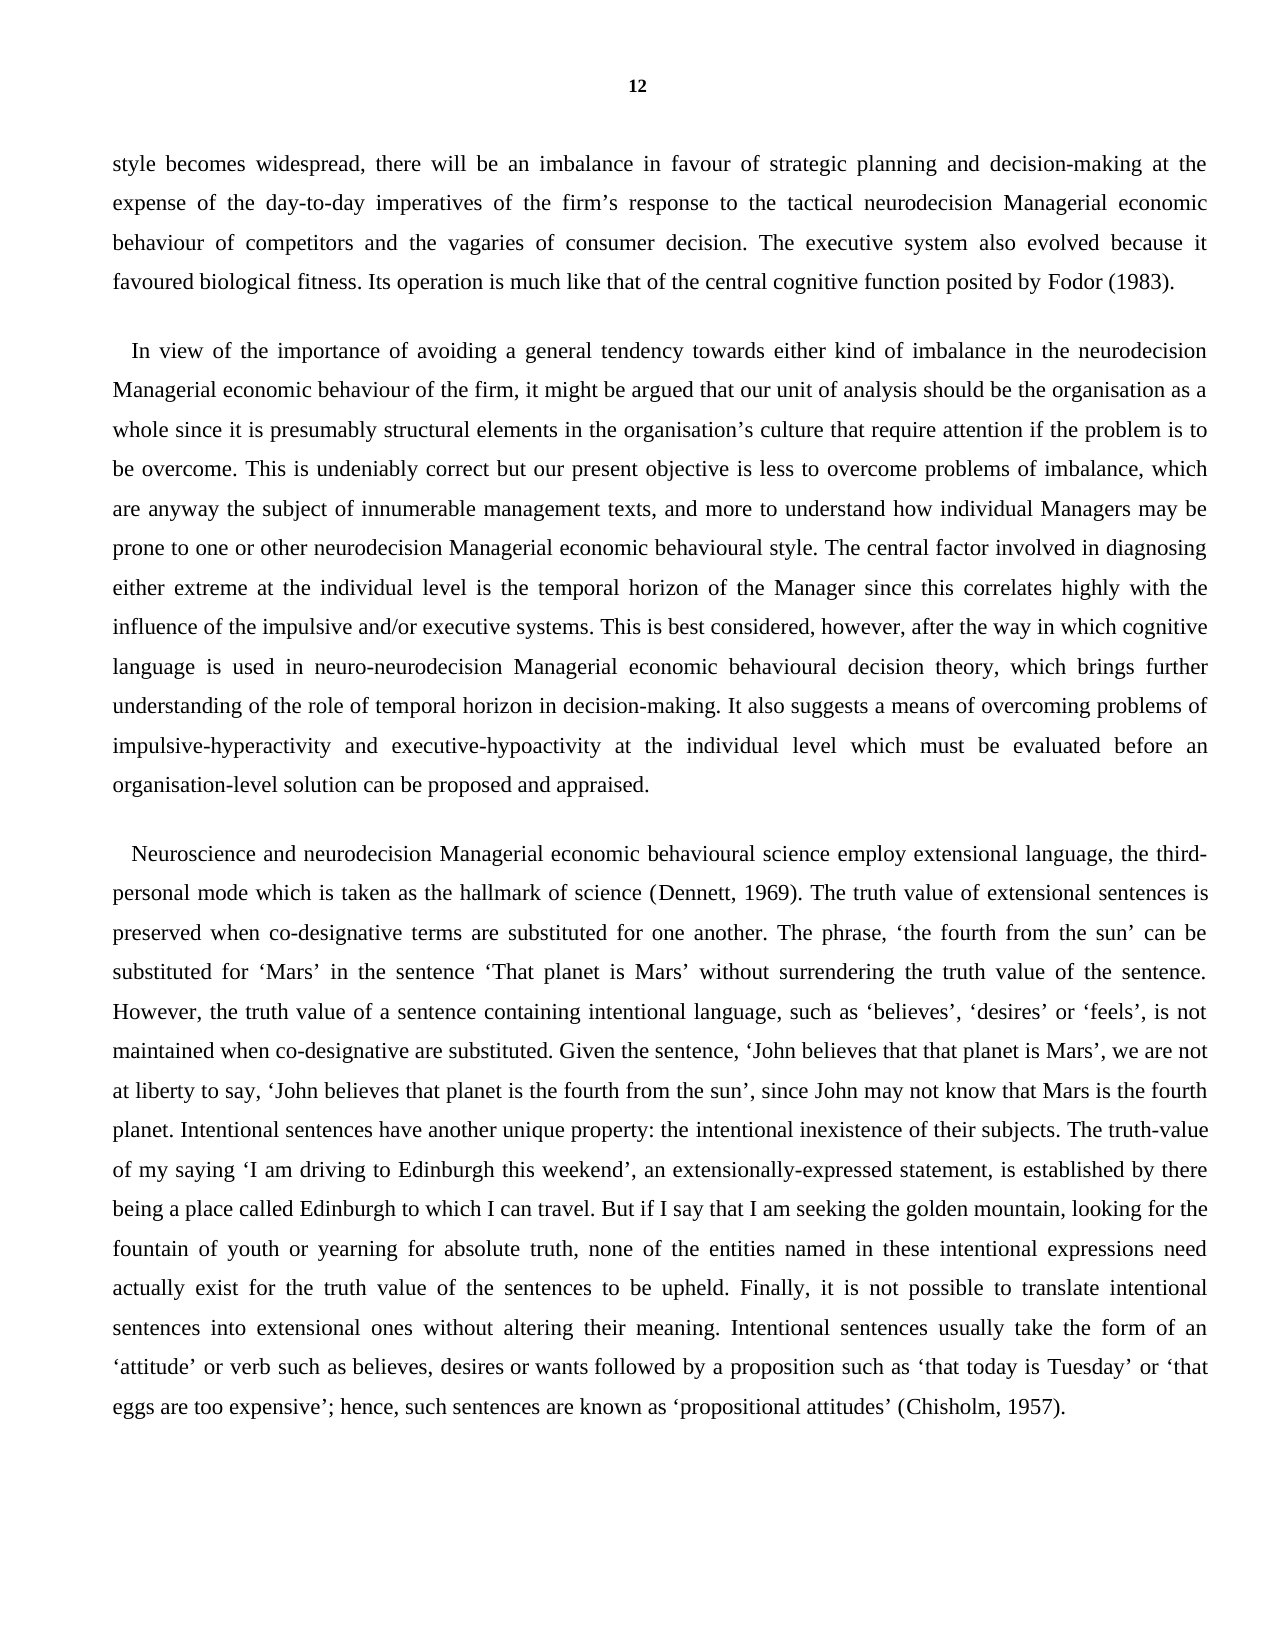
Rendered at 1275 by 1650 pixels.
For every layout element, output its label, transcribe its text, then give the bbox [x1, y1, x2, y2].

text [112, 150, 1209, 295]
text In view of the importance of avoiding a general tendency towards either kind of imbalance in the neurodecision Managerial economic behaviour of the firm, it might be argued that our unit of analysis should be the organisation as a whole since it is presumably structural elements in the organisation’s culture that require attention if the problem is to be overcome. This is undeniably correct but our present objective is less to overcome problems of imbalance, which are anyway the subject of innumerable management texts, and more to understand how individual Managers may be prone to one or other neurodecision Managerial economic behavioural style. The central factor involved in diagnosing either extreme at the individual level is the temporal horizon of the Manager since this correlates highly with the influence of the impulsive and/or executive systems. This is best considered, however, after the way in which cognitive language is used in neuro-neurodecision Managerial economic behavioural decision theory, which brings further understanding of the role of temporal horizon in decision-making. It also suggests a means of overcoming problems of impulsive-hyperactivity and executive-hypoactivity at the individual level which must be evaluated before an organisation-level solution can be proposed and appraised. [112, 337, 1209, 798]
text Neuroscience and neurodecision Managerial economic behavioural science employ extensional language, the third-personal mode which is taken as the hallmark of science (Dennett, 1969). The truth value of extensional sentences is preserved when co-designative terms are substituted for one another. The phrase, ‘the fourth from the sun’ can be substituted for ‘Mars’ in the sentence ‘That planet is Mars’ without surrendering the truth value of the sentence. However, the truth value of a sentence containing intentional language, such as ‘believes’, ‘desires’ or ‘feels’, is not maintained when co-designative are substituted. Given the sentence, ‘John believes that that planet is Mars’, we are not at liberty to say, ‘John believes that planet is the fourth from the sun’, since John may not know that Mars is the fourth planet. Intentional sentences have another unique property: the intentional inexistence of their subjects. The truth-value of my saying ‘I am driving to Edinburgh this weekend’, an extensionally-expressed statement, is established by there being a place called Edinburgh to which I can travel. But if I say that I am seeking the golden mountain, looking for the fountain of youth or yearning for absolute truth, none of the entities named in these intentional expressions need actually exist for the truth value of the sentences to be upheld. Finally, it is not possible to translate intentional sentences into extensional ones without altering their meaning. Intentional sentences usually take the form of an ‘attitude’ or verb such as believes, desires or wants followed by a proposition such as ‘that today is Tuesday’ or ‘that eggs are too expensive’; hence, such sentences are known as ‘propositional attitudes’ (Chisholm, 1957). [112, 840, 1209, 1419]
